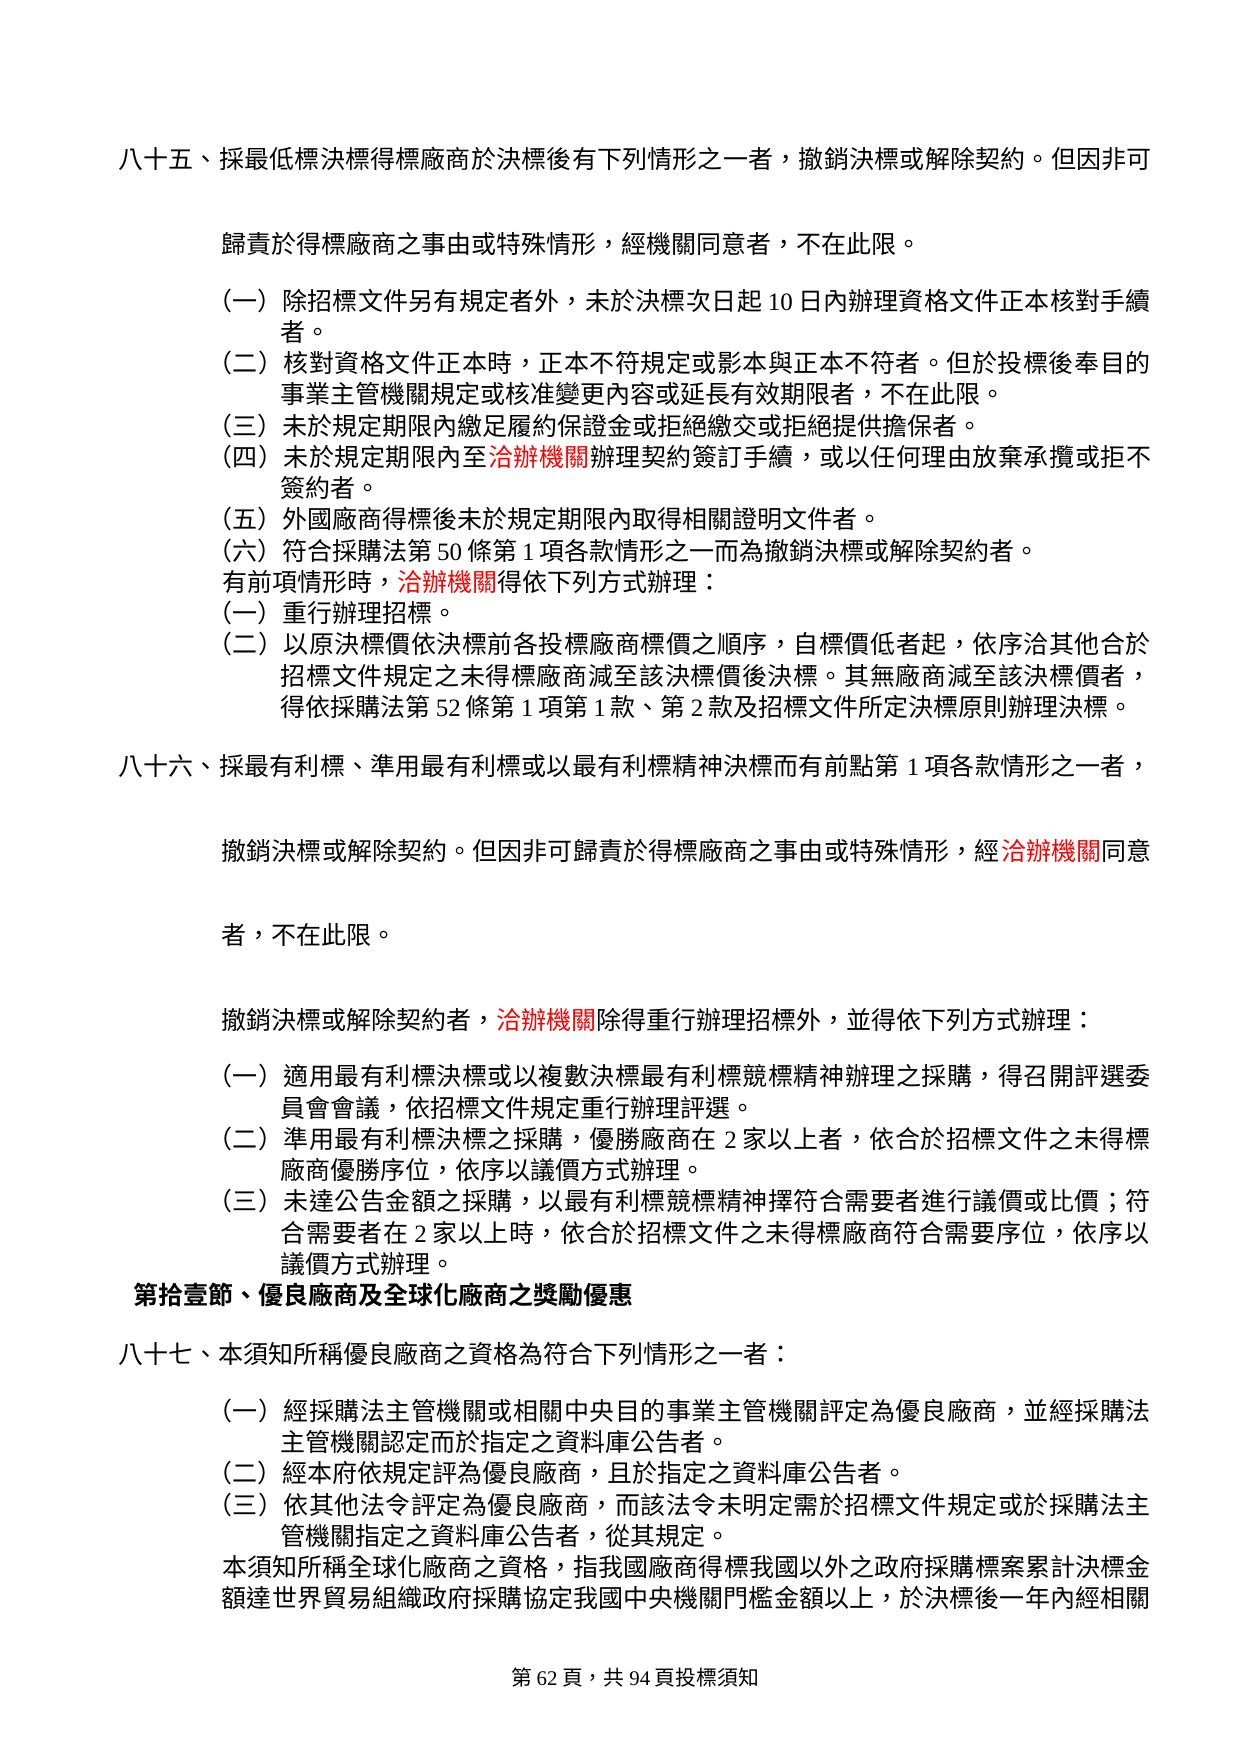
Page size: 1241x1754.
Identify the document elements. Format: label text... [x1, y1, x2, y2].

text （二）核對資格文件正本時，正本不符規定或影本與正本不符者。但於投標後奉目的事業主管機關規定或核准變更內容或延長有效期限者，不在此限。 [207, 347, 1152, 410]
text 有前項情形時，洽辦機關得依下列方式辦理： [222, 566, 1152, 597]
text 八十六、採最有利標、準用最有利標或以最有利標精神決標而有前點第1項各款情形之一者，撤銷決標或解除契約。但因非可歸責於得標廠商之事由或特殊情形，經洽辦機關同意者，不在此限。 [118, 722, 1152, 976]
text 撤銷決標或解除契約者，洽辦機關除得重行辦理招標外，並得依下列方式辦理： [221, 976, 1152, 1061]
text （四）未於規定期限內至洽辦機關辦理契約簽訂手續，或以任何理由放棄承攬或拒不簽約者。 [207, 441, 1152, 504]
text 第拾壹節、優良廠商及全球化廠商之獎勵優惠 [133, 1279, 1152, 1311]
text （二）準用最有利標決標之採購，優勝廠商在2家以上者，依合於招標文件之未得標廠商優勝序位，依序以議價方式辦理。 [207, 1123, 1152, 1186]
text （一）重行辦理招標。 [207, 597, 1152, 629]
text （二）經本府依規定評為優良廠商，且於指定之資料庫公告者。 [207, 1458, 1152, 1489]
text （六）符合採購法第50條第1項各款情形之一而為撤銷決標或解除契約者。 [207, 535, 1152, 566]
text （一）經採購法主管機關或相關中央目的事業主管機關評定為優良廠商，並經採購法主管機關認定而於指定之資料庫公告者。 [207, 1395, 1152, 1458]
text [222, 1552, 1152, 1614]
text （五）外國廠商得標後未於規定期限內取得相關證明文件者。 [207, 504, 1152, 535]
text （三）依其他法令評定為優良廠商，而該法令未明定需於招標文件規定或於採購法主管機關指定之資料庫公告者，從其規定。 [207, 1489, 1152, 1552]
text （一）適用最有利標決標或以複數決標最有利標競標精神辦理之採購，得召開評選委員會會議，依招標文件規定重行辦理評選。 [207, 1061, 1152, 1123]
text （一）除招標文件另有規定者外，未於決標次日起10日內辦理資格文件正本核對手續者。 [207, 285, 1152, 347]
text （三）未達公告金額之採購，以最有利標競標精神擇符合需要者進行議價或比價；符合需要者在2家以上時，依合於招標文件之未得標廠商符合需要序位，依序以議價方式辦理。 [207, 1186, 1152, 1279]
text （二）以原決標價依決標前各投標廠商標價之順序，自標價低者起，依序洽其他合於招標文件規定之未得標廠商減至該決標價後決標。其無廠商減至該決標價者，得依採購法第52條第1項第1款、第2款及招標文件所定決標原則辦理決標。 [207, 629, 1152, 722]
text 八十五、採最低標決標得標廠商於決標後有下列情形之一者，撤銷決標或解除契約。但因非可歸責於得標廠商之事由或特殊情形，經機關同意者，不在此限。 [118, 116, 1152, 285]
text （三）未於規定期限內繳足履約保證金或拒絕繳交或拒絕提供擔保者。 [207, 410, 1152, 441]
text 八十七、本須知所稱優良廠商之資格為符合下列情形之一者： [118, 1311, 1152, 1395]
